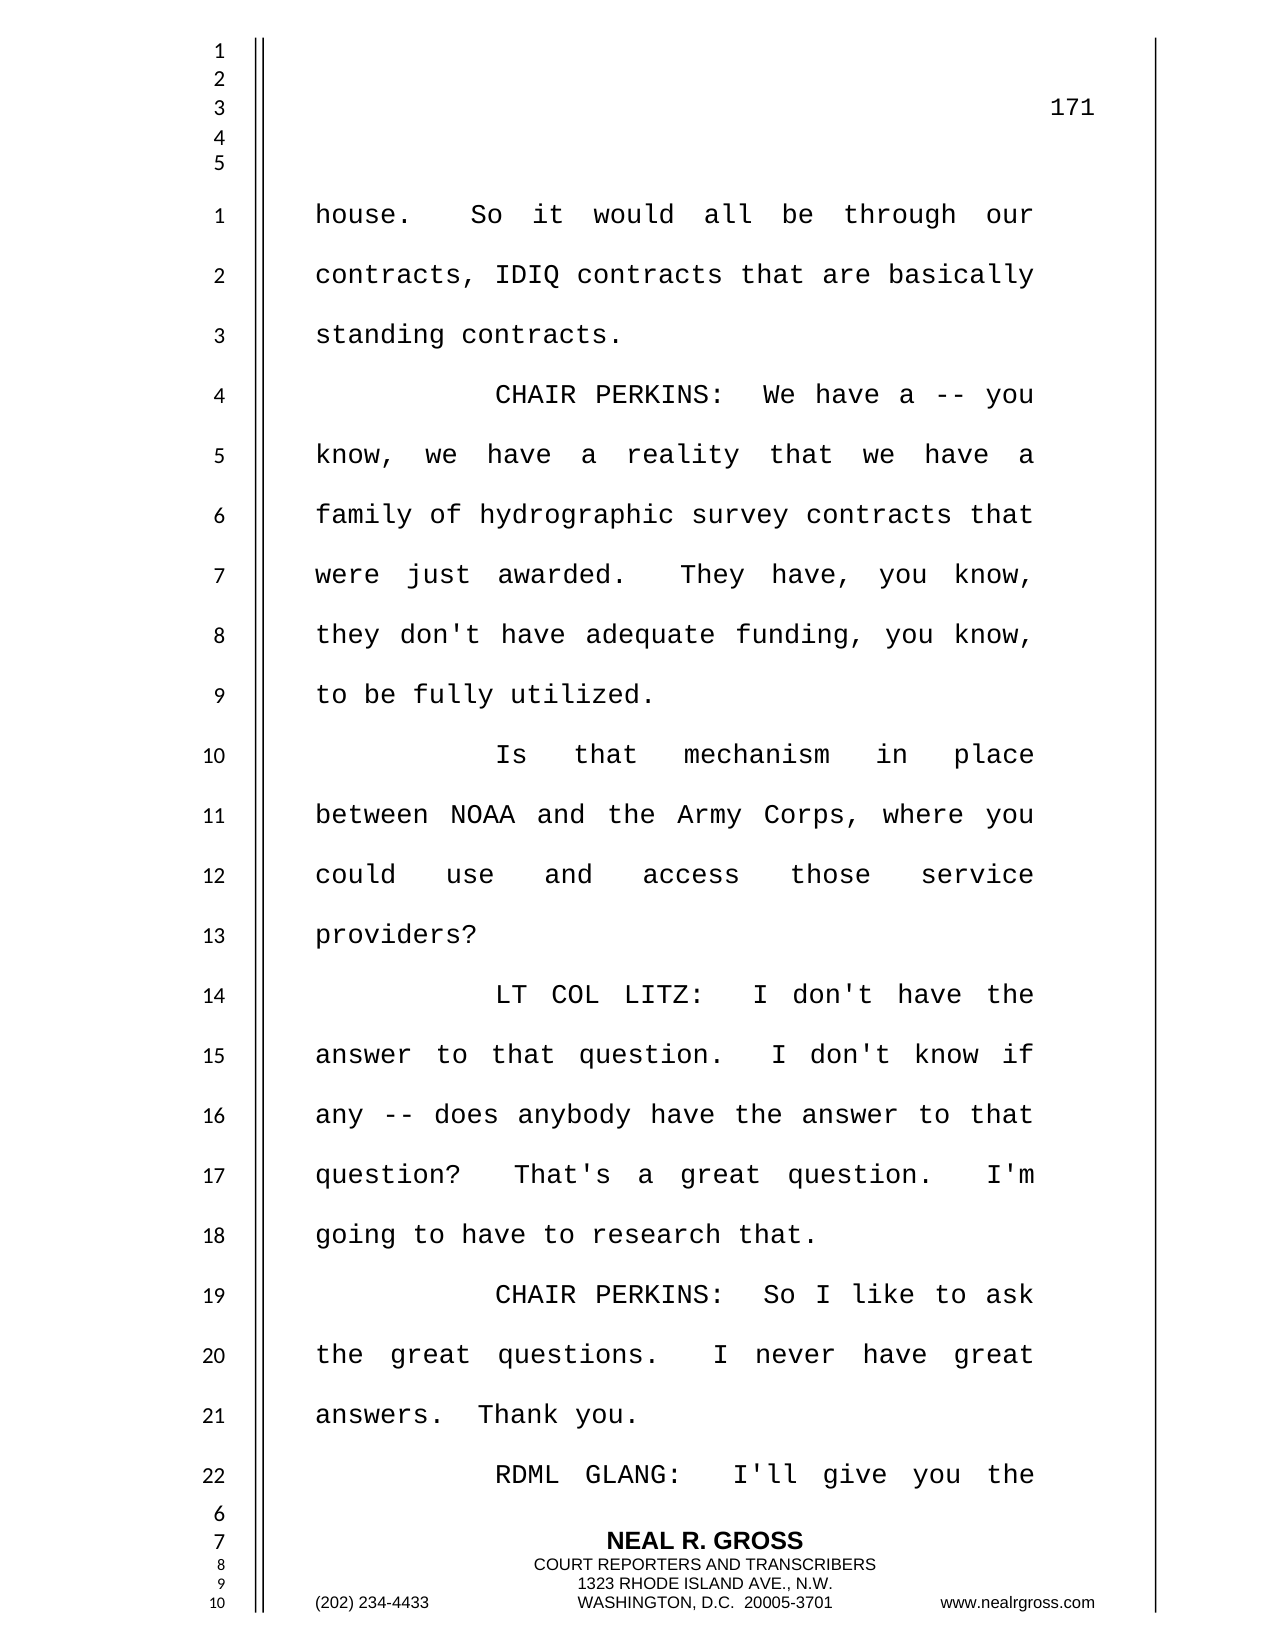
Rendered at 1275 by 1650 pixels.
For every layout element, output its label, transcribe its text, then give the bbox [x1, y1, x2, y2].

text CHAIR PERKINS: So I like to ask the great questions. I never have great answers. Thank you. [315, 1256, 1035, 1436]
text CHAIR PERKINS: We have a -- you know, we have a reality that we have a family of hydrographic survey contracts that were just awarded. They have, you know, they don't have adequate funding, you know, to be fully utilized. [315, 356, 1035, 716]
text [315, 1436, 1035, 1496]
text LT COL LITZ: I don't have the answer to that question. I don't know if any -- does anybody have the answer to that question? That's a great question. I'm going to have to research that. [315, 956, 1035, 1256]
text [315, 176, 1035, 356]
text Is that mechanism in place between NOAA and the Army Corps, where you could use and access those service providers? [315, 716, 1035, 956]
